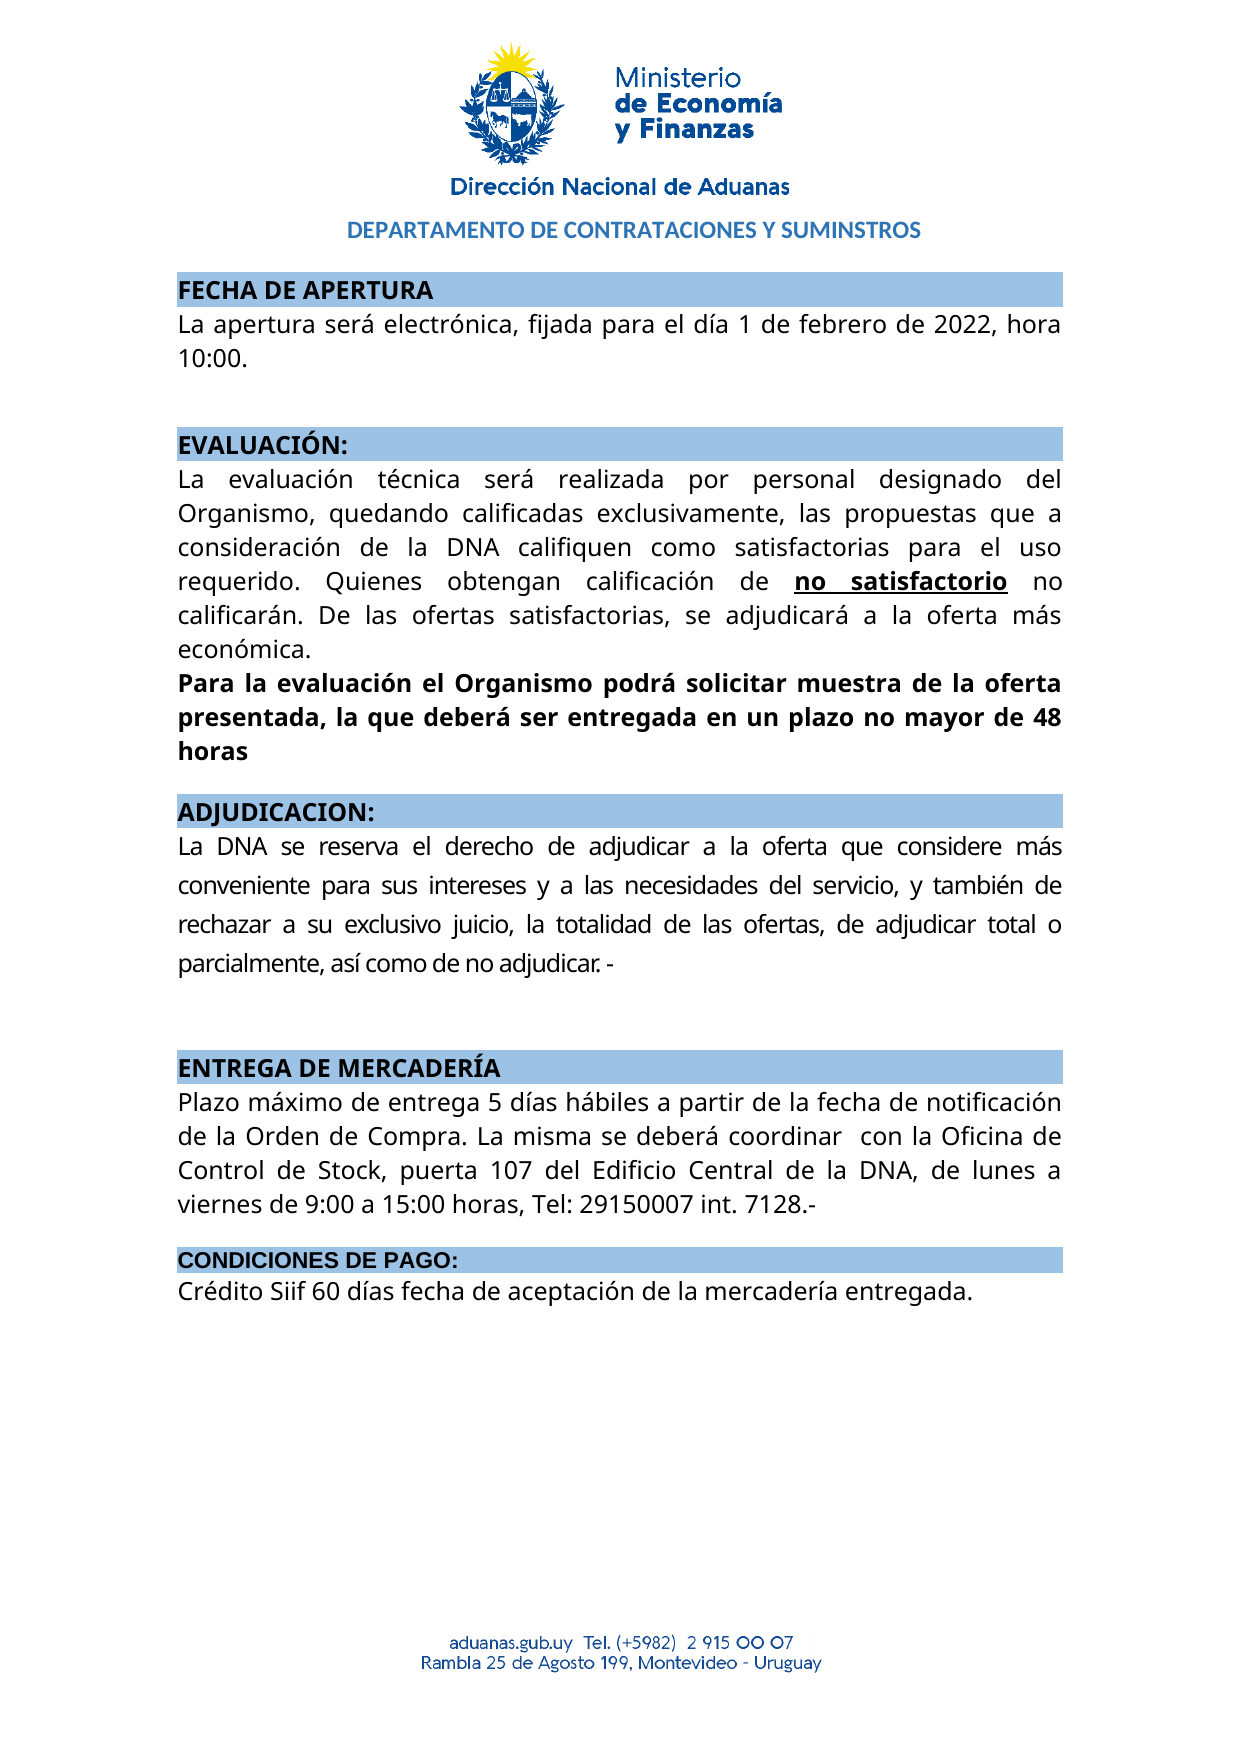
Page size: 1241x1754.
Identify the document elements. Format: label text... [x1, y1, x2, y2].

picture [420, 1633, 822, 1673]
text Para la evaluación el Organismo podrá solicitar muestra de la oferta presentada, la que deberá ser entregada en un plazo no mayor de 48 horas [177, 666, 1063, 768]
text La apertura será electrónica, fijada para el día 1 de febrero de 2022, hora 10:00. [177, 307, 1063, 375]
text CONDICIONES DE PAGO: [177, 1247, 1063, 1273]
text Crédito Siif 60 días fecha de aceptación de la mercadería entregada. [177, 1273, 1063, 1307]
text ENTREGA DE MERCADERÍA [177, 1050, 1063, 1084]
text Plazo máximo de entrega 5 días hábiles a partir de la fecha de notificación de la Orden de Compra. La misma se deberá coordinar con la Oficina de Control de Stock, puerta 107 del Edificio Central de la DNA, de lunes a viernes de 9:00 a 15:00 horas, Tel: 29150007 int. 7128.- [177, 1084, 1063, 1221]
text FECHA DE APERTURA [177, 272, 1063, 307]
text EVALUACIÓN: [177, 427, 1063, 461]
text La evaluación técnica será realizada por personal designado del Organismo, quedando calificadas exclusivamente, las propuestas que a consideración de la DNA califiquen como satisfactorias para el uso requerido. Quienes obtengan calificación de no satisfactorio no calificarán. De las ofertas satisfactorias, se adjudicará a la oferta más económica. [177, 461, 1063, 666]
text La DNA se reserva el derecho de adjudicar a la oferta que considere más conveniente para sus intereses y a las necesidades del servicio, y también de rechazar a su exclusivo juicio, la totalidad de las ofertas, de adjudicar total o parcialmente, así como de no adjudicar. - [177, 828, 1063, 980]
picture [450, 43, 790, 200]
text ADJUDICACION: [177, 794, 1063, 828]
